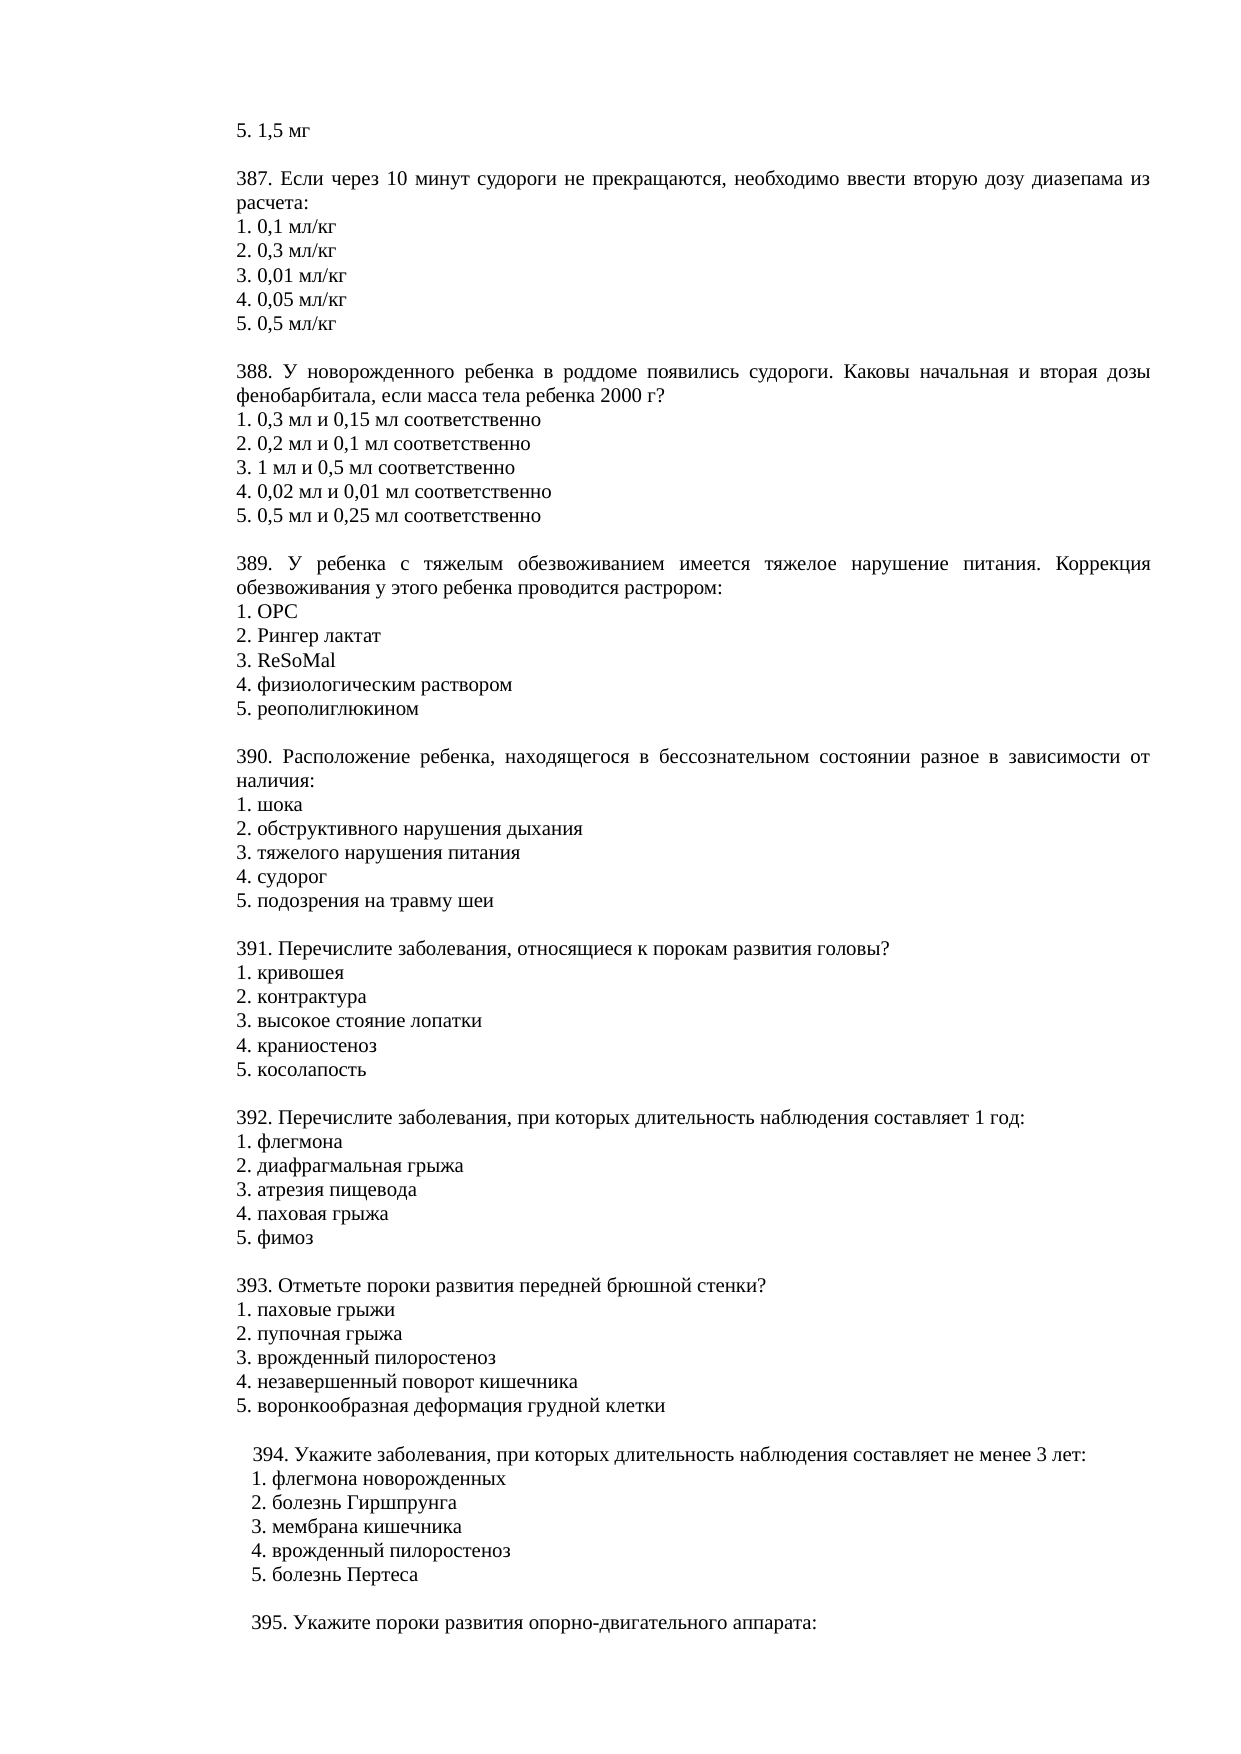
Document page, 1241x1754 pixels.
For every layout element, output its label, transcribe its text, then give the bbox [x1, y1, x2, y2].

text 389. У ребенка с тяжелым обезвоживанием имеется тяжелое нарушение питания. Коррекция обезвоживания у этого ребенка проводится растрором: [236, 551, 1152, 599]
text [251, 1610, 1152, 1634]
text 3. ReSoMal [236, 647, 1152, 672]
text 390. Расположение ребенка, находящегося в бессознательном состоянии разное в зависимости от наличия: [236, 744, 1152, 792]
text 2. обструктивного нарушения дыхания [236, 816, 1152, 840]
text 5. 0,5 мл/кг [236, 311, 1152, 335]
text 2. Рингер лактат [236, 623, 1152, 647]
text 2. контрактура [215, 984, 1152, 1008]
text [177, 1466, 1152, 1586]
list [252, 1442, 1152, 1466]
text 1. шока [236, 792, 1152, 816]
text 5. фимоз [177, 1225, 1152, 1249]
text 4. паховая грыжа [177, 1201, 1152, 1225]
text 4. 0,02 мл и 0,01 мл соответственно [236, 479, 1152, 503]
text 3. атрезия пищевода [177, 1177, 1152, 1201]
list 5. косолапость [236, 1057, 1152, 1081]
text 393. Отметьте пороки развития передней брюшной стенки? [177, 1273, 1152, 1297]
text 5. подозрения на травму шеи [236, 888, 1152, 912]
text 2. диафрагмальная грыжа [177, 1153, 1152, 1177]
text 4. физиологическим раствором [236, 672, 1152, 696]
text 5. реополиглюкином [236, 696, 1152, 720]
text 391. Перечислите заболевания, относящиеся к порокам развития головы? [177, 936, 1152, 960]
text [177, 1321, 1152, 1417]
text 2. 0,3 мл/кг [236, 238, 1152, 262]
text 1. 0,3 мл и 0,15 мл соответственно [236, 407, 1152, 431]
text 1. кривошея [215, 960, 1152, 984]
text 4. судорог [236, 864, 1152, 888]
text 1. флегмона [177, 1129, 1152, 1153]
list 392. Перечислите заболевания, при которых длительность наблюдения составляет 1 год: [236, 1105, 1152, 1129]
text 5. 1,5 мг [236, 118, 1152, 142]
text 1. паховые грыжи [177, 1297, 1152, 1321]
list 3. высокое стояние лопатки [236, 1008, 1152, 1032]
text 387. Если через 10 минут судороги не прекращаются, необходимо ввести вторую дозу диазепама из расчета: [236, 166, 1152, 214]
text 3. 1 мл и 0,5 мл соответственно [236, 455, 1152, 479]
list 4. краниостеноз [236, 1032, 1152, 1057]
text 3. тяжелого нарушения питания [236, 840, 1152, 864]
text 3. 0,01 мл/кг [236, 262, 1152, 287]
text 1. 0,1 мл/кг [236, 214, 1152, 238]
text 388. У новорожденного ребенка в роддоме появились судороги. Каковы начальная и вторая дозы фенобарбитала, если масса тела ребенка 2000 г? [236, 359, 1152, 407]
text 5. 0,5 мл и 0,25 мл соответственно [236, 503, 1152, 527]
text 2. 0,2 мл и 0,1 мл соответственно [236, 431, 1152, 455]
text 1. ОРС [236, 599, 1152, 623]
text 4. 0,05 мл/кг [236, 287, 1152, 311]
